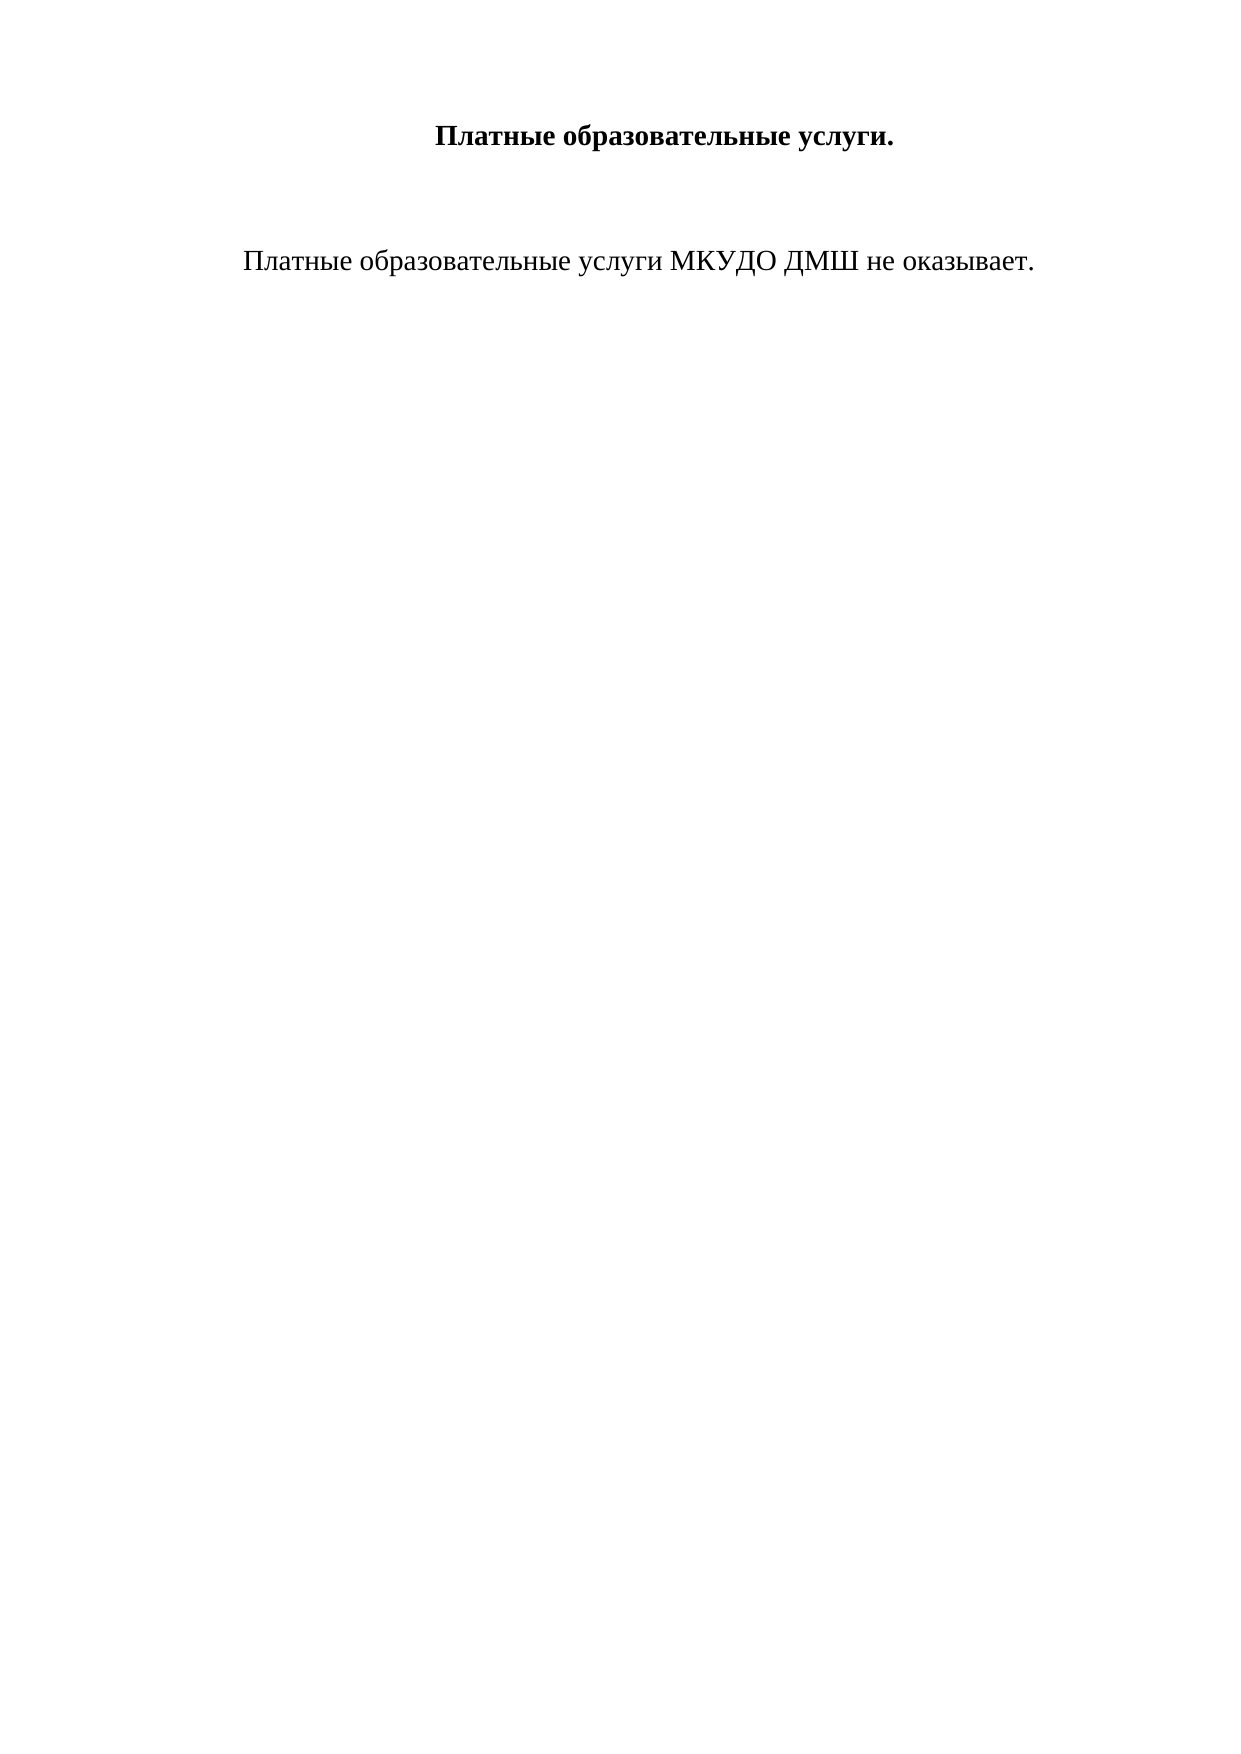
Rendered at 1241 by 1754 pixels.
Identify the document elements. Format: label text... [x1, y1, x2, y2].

text Платные образовательные услуги. [177, 118, 1152, 152]
text Платные образовательные услуги МКУДО ДМШ не оказывает. [177, 243, 1152, 277]
